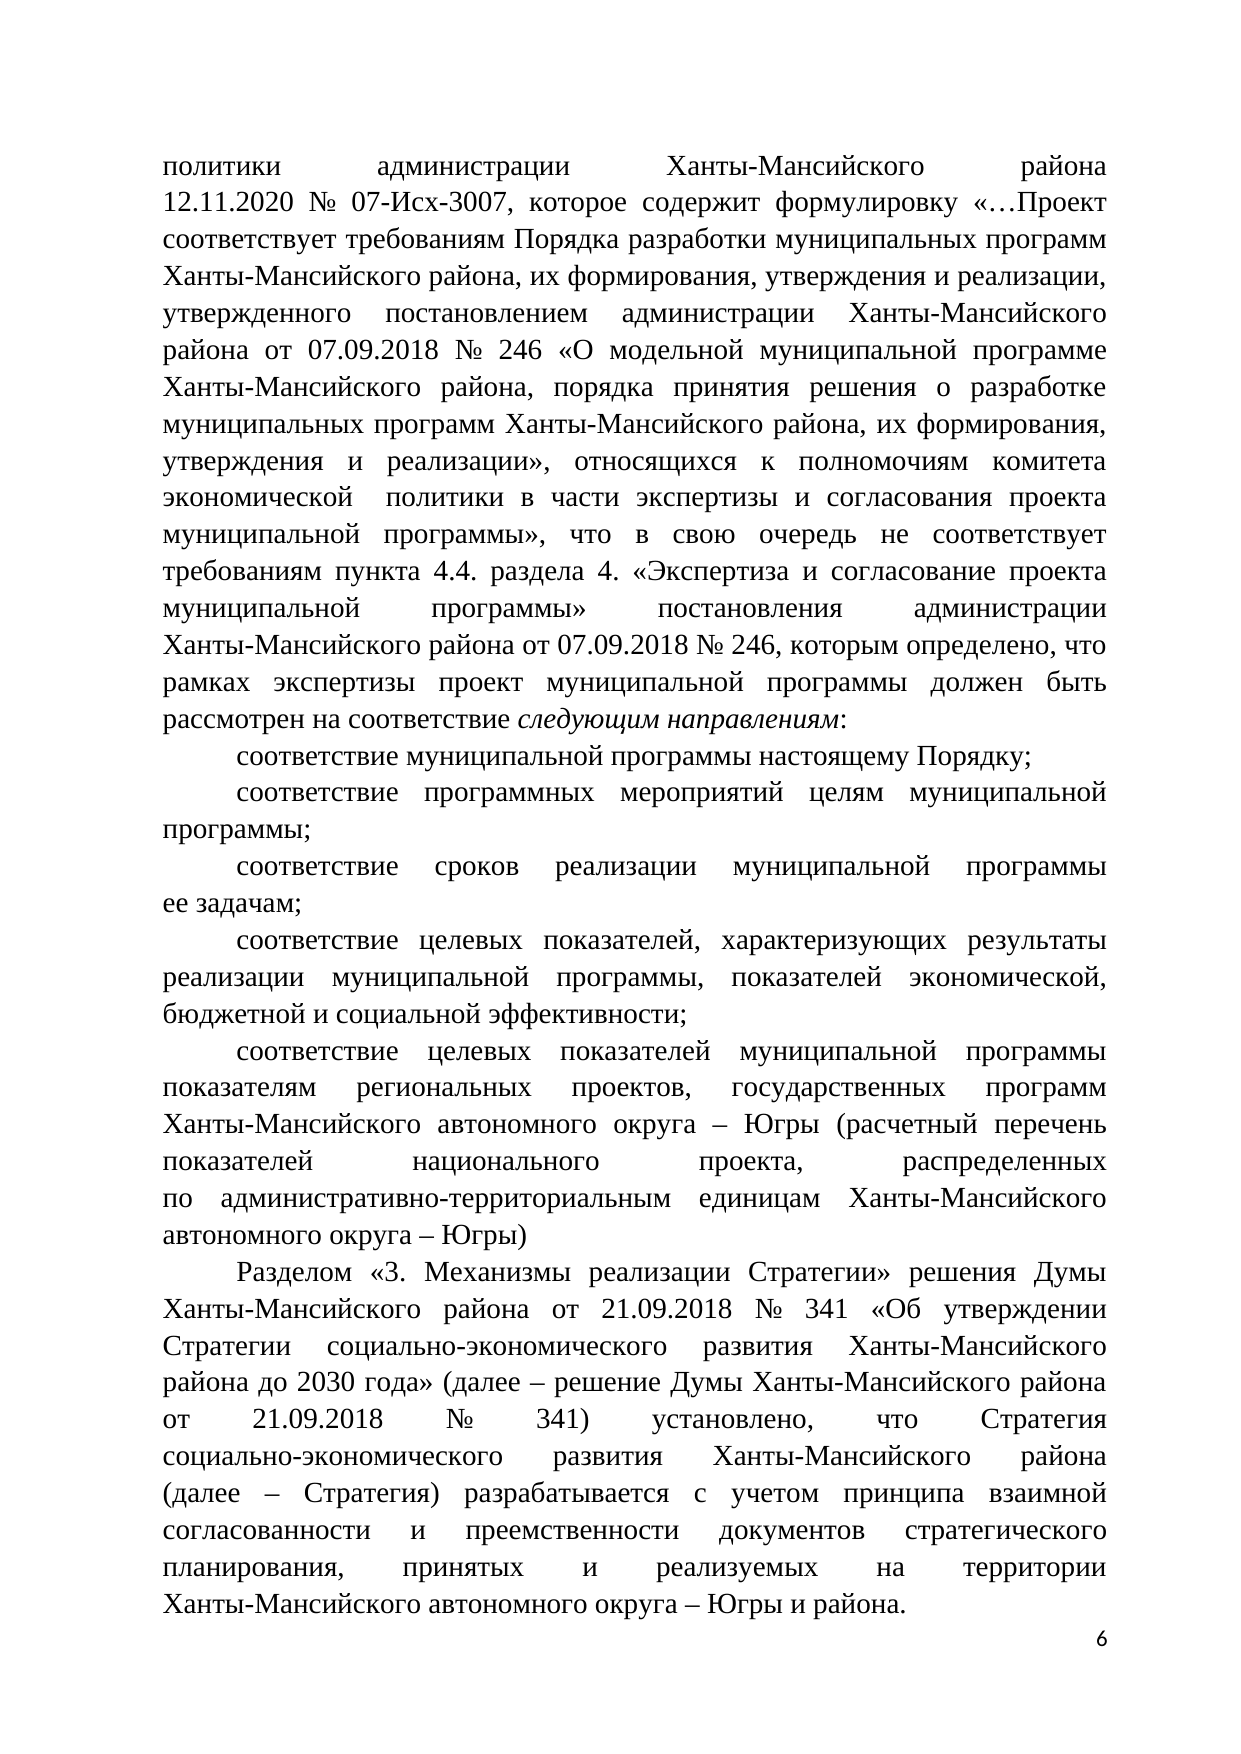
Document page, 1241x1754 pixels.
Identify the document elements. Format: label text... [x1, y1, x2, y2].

text соответствие муниципальной программы настоящему Порядку; [162, 738, 1107, 771]
text соответствие программных мероприятий целям муниципальной программы; [162, 774, 1107, 845]
text соответствие целевых показателей муниципальной программы показателям региональных проектов, государственных программ Ханты-Мансийского автономного округа – Югры (расчетный перечень показателей национального проекта, распределенных по административно-территориальным единицам Ханты-Мансийского автономного округа – Югры) [162, 1033, 1107, 1251]
text соответствие целевых показателей, характеризующих результаты реализации муниципальной программы, показателей экономической, бюджетной и социальной эффективности; [162, 922, 1107, 1029]
text соответствие сроков реализации муниципальной программы ее задачам; [162, 848, 1107, 919]
text Разделом «3. Механизмы реализации Стратегии» решения Думы Ханты-Мансийского района от 21.09.2018 № 341 «Об утверждении Стратегии социально-экономического развития Ханты-Мансийского района до 2030 года» (далее – решение Думы Ханты-Мансийского района от 21.09.2018 № 341) установлено, что Стратегия социально-экономического развития Ханты-Мансийского района (далее – Стратегия) разрабатывается с учетом принципа взаимной согласованности и преемственности документов стратегического планирования, принятых и реализуемых на территории Ханты-Мансийского автономного округа – Югры и района. [162, 1254, 1107, 1619]
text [162, 148, 1107, 734]
